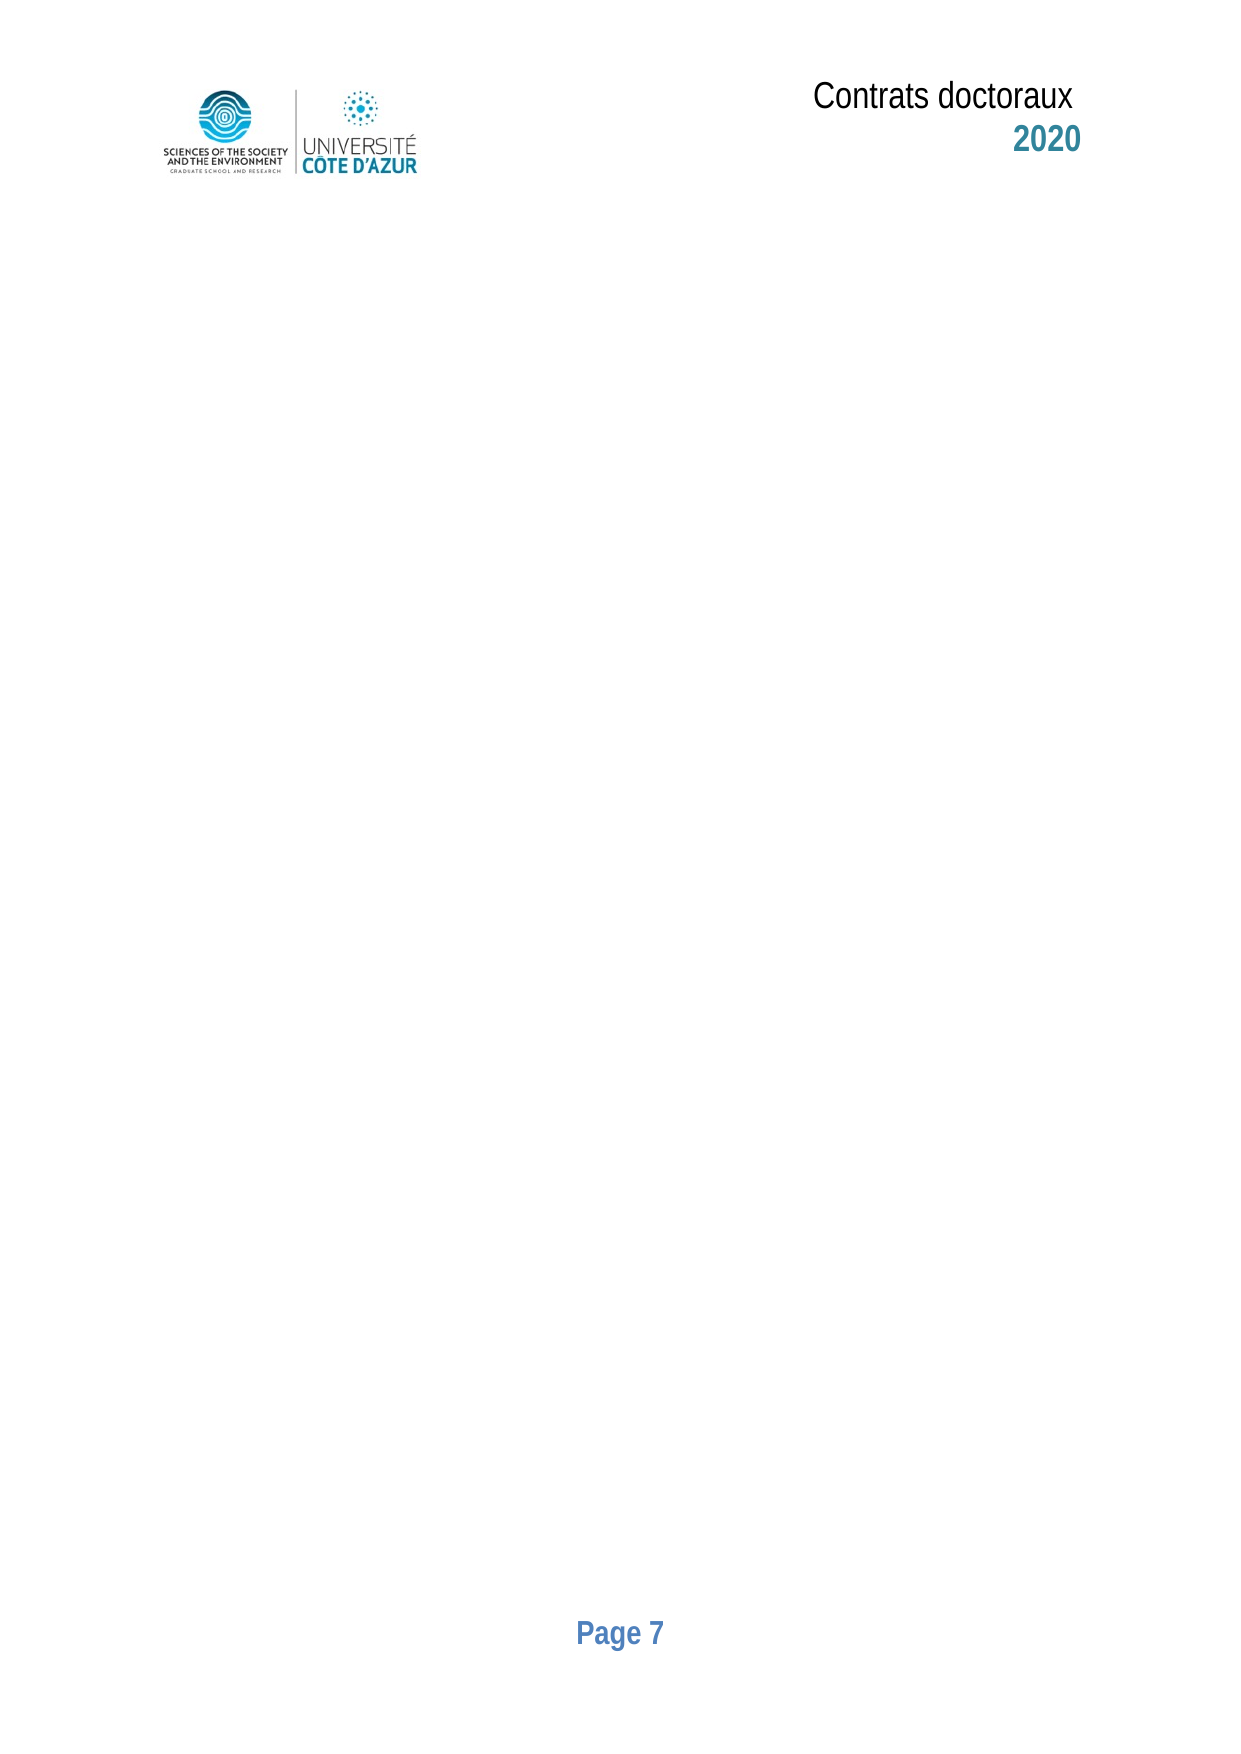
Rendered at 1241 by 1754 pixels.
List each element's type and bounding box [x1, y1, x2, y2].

picture [158, 73, 422, 190]
